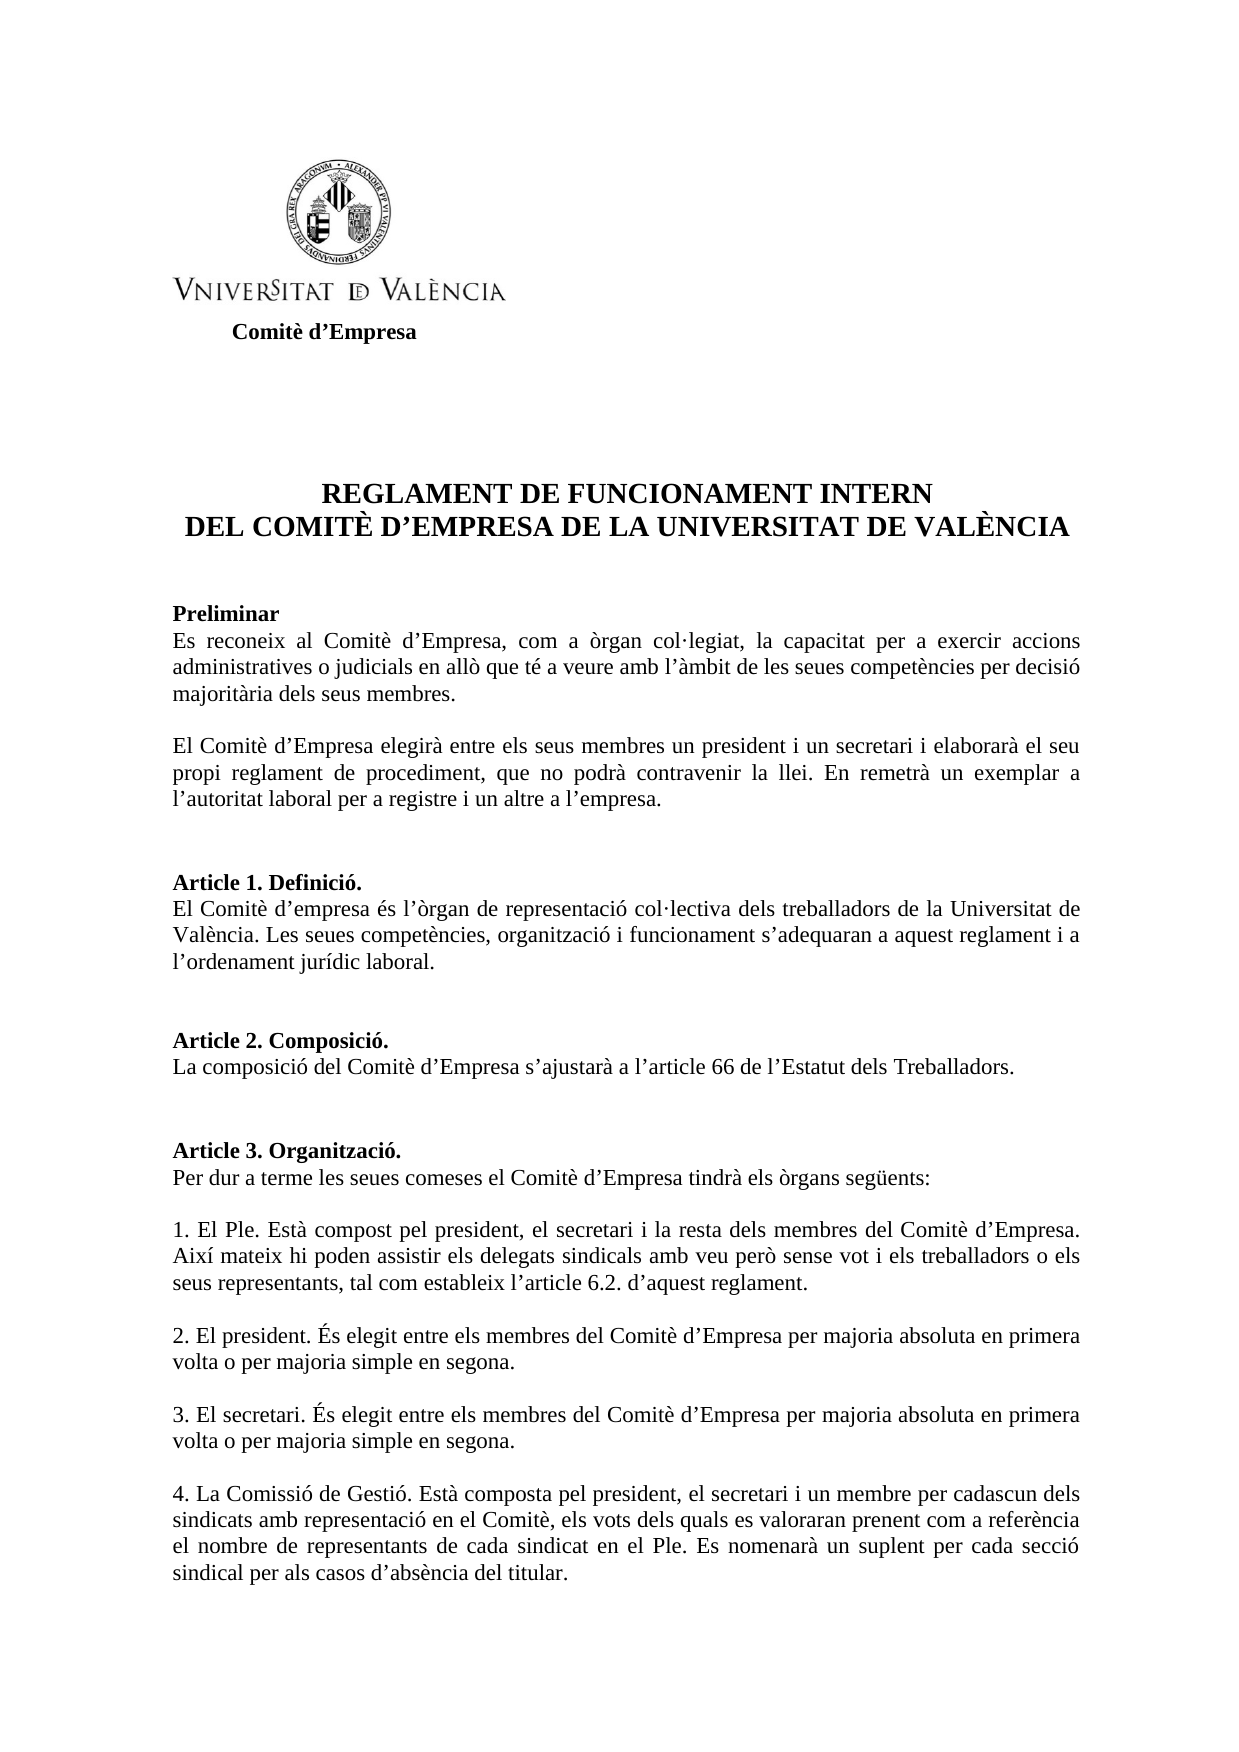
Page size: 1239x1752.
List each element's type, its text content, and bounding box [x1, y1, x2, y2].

text La composició del Comitè d’Empresa s’ajustarà a l’article 66 de l’Estatut dels Treballadors. [172, 1053, 1082, 1080]
text 1. El Ple. Està compost pel president, el secretari i la resta dels membres del Comitè d’Empresa. Així mateix hi poden assistir els delegats sindicals amb veu però sense vot i els treballadors o els seus representants, tal com estableix l’article 6.2. d’aquest reglament. [172, 1216, 1082, 1295]
text El Comitè d’Empresa elegirà entre els seus membres un president i un secretari i elaborarà el seu propi reglament de procediment, que no podrà contravenir la llei. En remetrà un exemplar a l’autoritat laboral per a registre i un altre a l’empresa. [172, 732, 1082, 811]
subtitle Article 2. Composició. [172, 1027, 1082, 1053]
text Es reconeix al Comitè d’Empresa, com a òrgan col·legiat, la capacitat per a exercir accions administratives o judicials en allò que té a veure amb l’àmbit de les seues competències per decisió majoritària dels seus membres. [172, 627, 1082, 706]
text 3. El secretari. És elegit entre els membres del Comitè d’Empresa per majoria absoluta en primera volta o per majoria simple en segona. [172, 1401, 1082, 1453]
text REGLAMENT DE FUNCIONAMENT INTERN [172, 476, 1082, 509]
subtitle Preliminar [172, 601, 1082, 627]
text 2. El president. És elegit entre els membres del Comitè d’Empresa per majoria absoluta en primera volta o per majoria simple en segona. [172, 1322, 1082, 1374]
text DEL COMITÈ D’EMPRESA DE LA UNIVERSITAT DE VALÈNCIA [172, 509, 1082, 543]
subtitle Article 3. Organització. [172, 1137, 1082, 1163]
subtitle Article 1. Definició. [172, 869, 1082, 895]
text El Comitè d’empresa és l’òrgan de representació col·lectiva dels treballadors de la Universitat de València. Les seues competències, organització i funcionament s’adequaran a aquest reglament i a l’ordenament jurídic laboral. [172, 895, 1082, 974]
text Per dur a terme les seues comeses el Comitè d’Empresa tindrà els òrgans següents: [172, 1163, 1082, 1190]
picture [172, 147, 506, 318]
text 4. La Comissió de Gestió. Està composta pel president, el secretari i un membre per cadascun dels sindicats amb representació en el Comitè, els vots dels quals es valoraran prenent com a referència el nombre de representants de cada sindicat en el Ple. Es nomenarà un suplent per cada secció sindical per als casos d’absència del titular. [172, 1480, 1082, 1585]
text Comitè d’Empresa [232, 318, 1082, 344]
